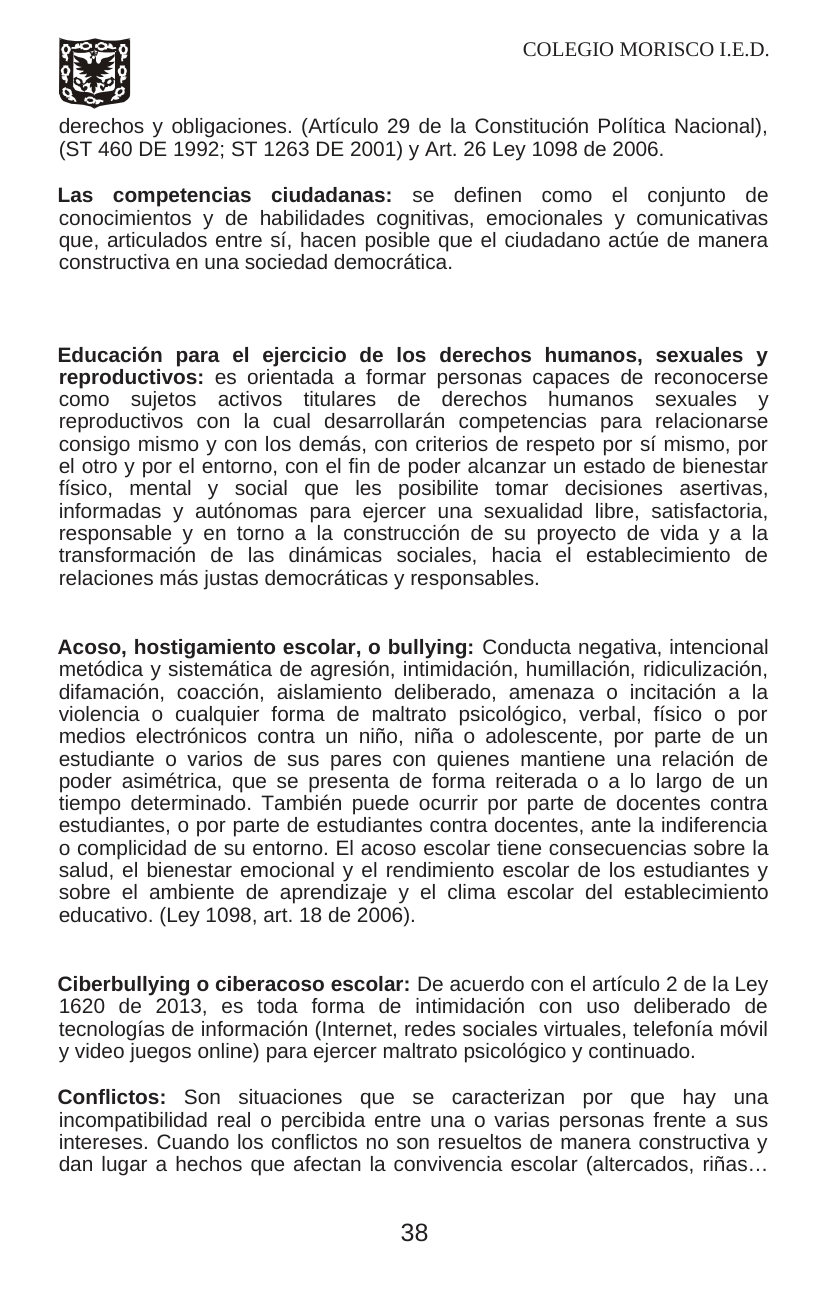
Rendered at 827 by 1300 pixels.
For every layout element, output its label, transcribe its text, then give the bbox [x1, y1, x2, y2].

text Acoso, hostigamiento escolar, o bullying: Conducta negativa, intencional metódica y sistemática de agresión, intimidación, humillación, ridiculización, difamación, coacción, aislamiento deliberado, amenaza o incitación a la violencia o cualquier forma de maltrato psicológico, verbal, físico o por medios electrónicos contra un niño, niña o adolescente, por parte de un estudiante o varios de sus pares con quienes mantiene una relación de poder asimétrica, que se presenta de forma reiterada o a lo largo de un tiempo determinado. También puede ocurrir por parte de docentes contra estudiantes, o por parte de estudiantes contra docentes, ante la indiferencia o complicidad de su entorno. El acoso escolar tiene consecuencias sobre la salud, el bienestar emocional y el rendimiento escolar de los estudiantes y sobre el ambiente de aprendizaje y el clima escolar del establecimiento educativo. (Ley 1098, art. 18 de 2006). [57, 637, 769, 926]
text Educación para el ejercicio de los derechos humanos, sexuales y reproductivos: es orientada a formar personas capaces de reconocerse como sujetos activos titulares de derechos humanos sexuales y reproductivos con la cual desarrollarán competencias para relacionarse consigo mismo y con los demás, con criterios de respeto por sí mismo, por el otro y por el entorno, con el fin de poder alcanzar un estado de bienestar físico, mental y social que les posibilite tomar decisiones asertivas, informadas y autónomas para ejercer una sexualidad libre, satisfactoria, responsable y en torno a la construcción de su proyecto de vida y a la transformación de las dinámicas sociales, hacia el establecimiento de relaciones más justas democráticas y responsables. [57, 344, 769, 589]
text Las competencias ciudadanas: se definen como el conjunto de conocimientos y de habilidades cognitivas, emocionales y comunicativas que, articulados entre sí, hacen posible que el ciudadano actúe de manera constructiva en una sociedad democrática. [57, 185, 769, 274]
picture [58, 36, 131, 109]
text Ciberbullying o ciberacoso escolar: De acuerdo con el artículo 2 de la Ley 1620 de 2013, es toda forma de intimidación con uso deliberado de tecnologías de información (Internet, redes sociales virtuales, telefonía móvil y video juegos online) para ejercer maltrato psicológico y continuado. [57, 974, 769, 1063]
